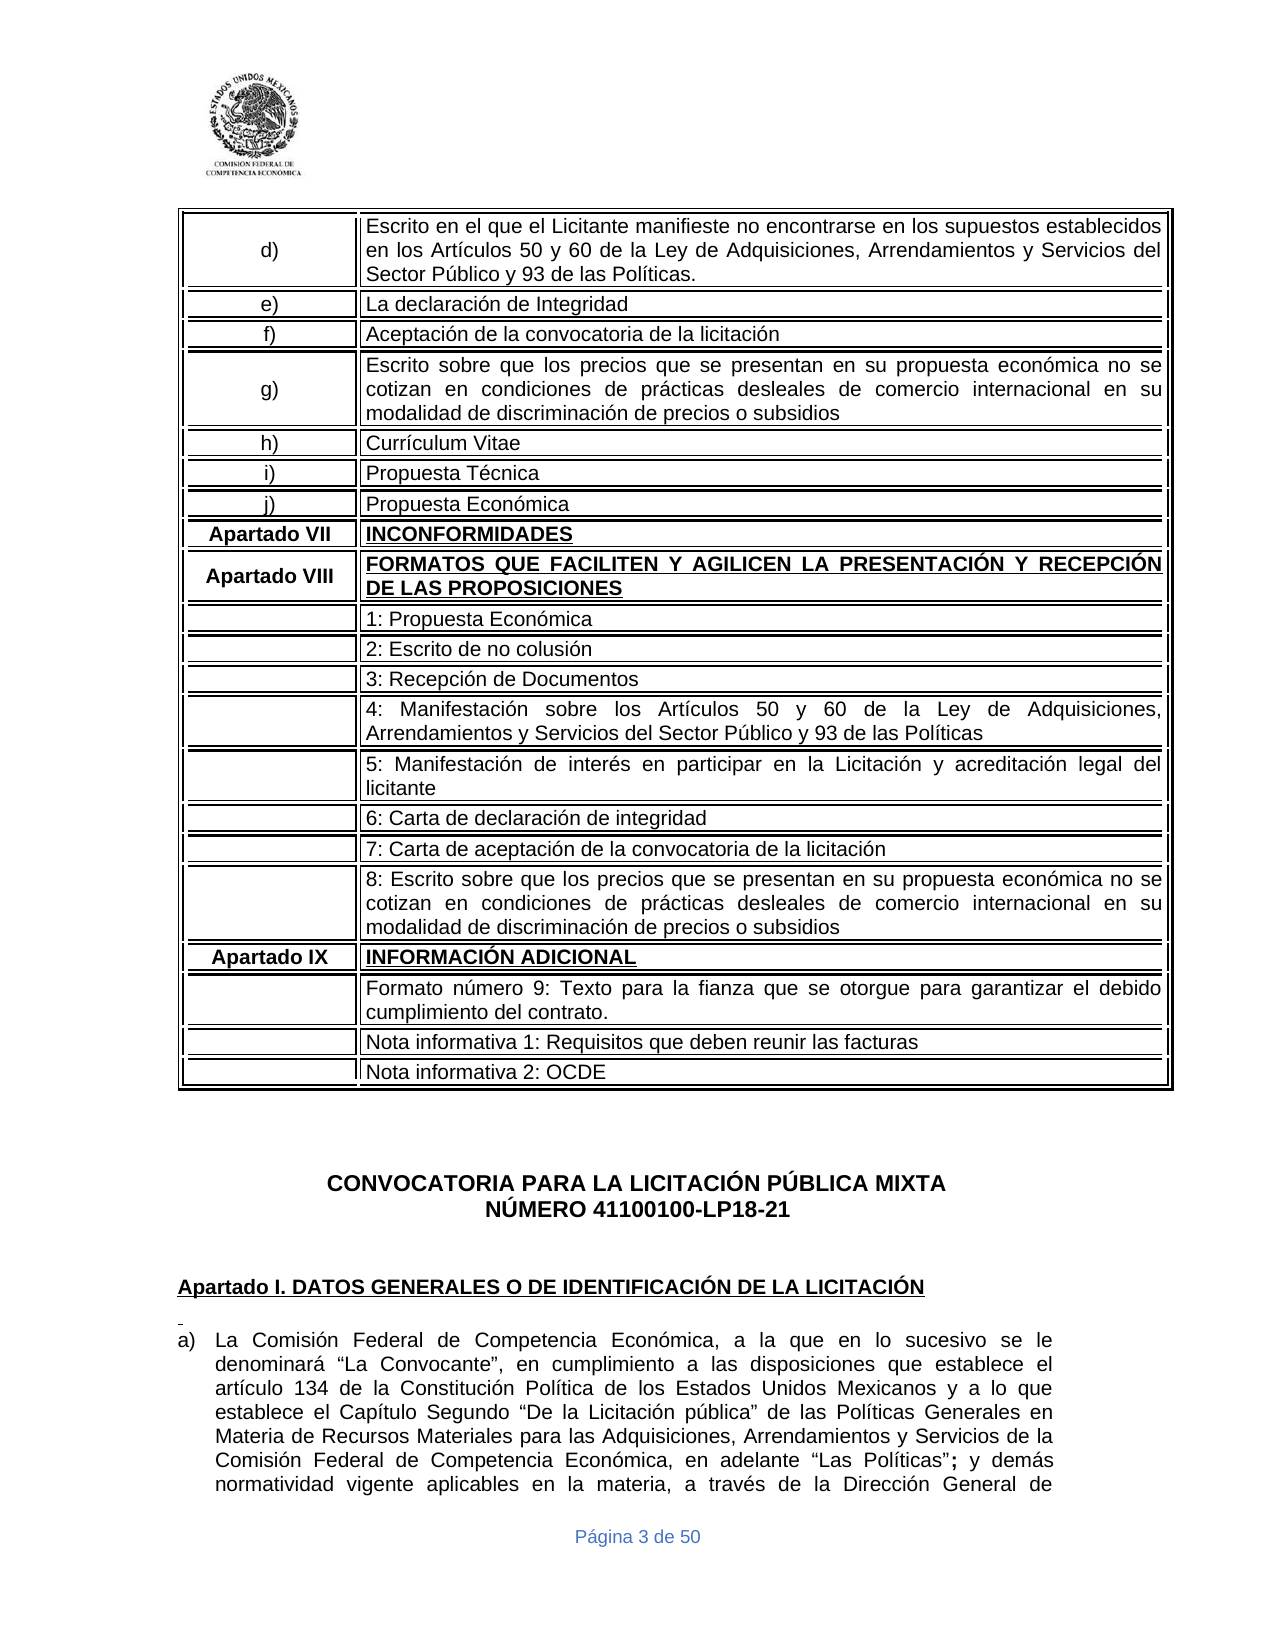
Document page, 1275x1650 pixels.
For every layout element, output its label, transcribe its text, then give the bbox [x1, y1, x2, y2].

table_cell Currículum Vitae [358, 425, 1170, 455]
picture [188, 73, 322, 179]
text CONVOCATORIA PARA LA LICITACIÓN PÚBLICA MIXTA [177, 1169, 1096, 1196]
table_cell 4: Manifestación sobre los Artículos 50 y 60 de la Ley de Adquisiciones, Arrendamientos y Servicios del Sector Público y 93 de las Políticas [358, 691, 1170, 745]
table_cell i) [181, 455, 358, 485]
table_cell Nota informativa 2: OCDE [358, 1054, 1170, 1084]
table_cell [181, 1054, 358, 1084]
table_cell Propuesta Económica [358, 485, 1170, 515]
table_cell [181, 800, 358, 830]
table_cell Escrito sobre que los precios que se presentan en su propuesta económica no se cotizan en condiciones de prácticas desleales de comercio internacional en su modalidad de discriminación de precios o subsidios [358, 346, 1170, 424]
table_cell 2: Escrito de no colusión [358, 630, 1170, 661]
table_cell f) [181, 316, 358, 346]
table_cell La declaración de Integridad [358, 286, 1170, 316]
table_cell j) [181, 485, 358, 515]
table_cell g) [181, 346, 358, 424]
table_cell [181, 600, 358, 630]
table_cell [181, 1024, 358, 1054]
table_cell [181, 830, 358, 861]
table_cell INFORMACIÓN ADICIONAL [358, 939, 1170, 969]
table_cell Apartado IX [181, 939, 358, 969]
table_cell [181, 630, 358, 661]
table_cell Nota informativa 1: Requisitos que deben reunir las facturas [358, 1024, 1170, 1054]
table_cell [181, 691, 358, 745]
table_cell [181, 745, 358, 799]
table_cell 5: Manifestación de interés en participar en la Licitación y acreditación legal del licitante [358, 745, 1170, 799]
table_cell e) [181, 286, 358, 316]
table_cell Escrito en el que el Licitante manifieste no encontrarse en los supuestos establecidos en los Artículos 50 y 60 de la Ley de Adquisiciones, Arrendamientos y Servicios del Sector Público y 93 de las Políticas. [358, 209, 1170, 286]
table_cell FORMATOS QUE FACILITEN Y AGILICEN LA PRESENTACIÓN Y RECEPCIÓN DE LAS PROPOSICIONES [358, 546, 1170, 600]
table_cell [181, 969, 358, 1023]
table_cell 8: Escrito sobre que los precios que se presentan en su propuesta económica no se cotizan en condiciones de prácticas desleales de comercio internacional en su modalidad de discriminación de precios o subsidios [358, 861, 1170, 939]
list Apartado I. DATOS GENERALES O DE IDENTIFICACIÓN DE LA LICITACIÓN [177, 1275, 1098, 1299]
table_cell 3: Recepción de Documentos [358, 661, 1170, 691]
table_cell [181, 661, 358, 691]
table_cell Apartado VII [181, 515, 358, 546]
table_cell 1: Propuesta Económica [358, 600, 1170, 630]
table_cell Apartado VIII [181, 546, 358, 600]
table_cell [181, 861, 358, 939]
text NÚMERO 41100100-LP18-21 [177, 1196, 1098, 1222]
table_cell 6: Carta de declaración de integridad [358, 800, 1170, 830]
table_cell 7: Carta de aceptación de la convocatoria de la licitación [358, 830, 1170, 861]
table_cell Formato número 9: Texto para la fianza que se otorgue para garantizar el debido cumplimiento del contrato. [358, 969, 1170, 1023]
table_cell Aceptación de la convocatoria de la licitación [358, 316, 1170, 346]
table_cell h) [181, 425, 358, 455]
table_cell INCONFORMIDADES [358, 515, 1170, 546]
table_cell Propuesta Técnica [358, 455, 1170, 485]
table_cell d) [181, 209, 358, 286]
